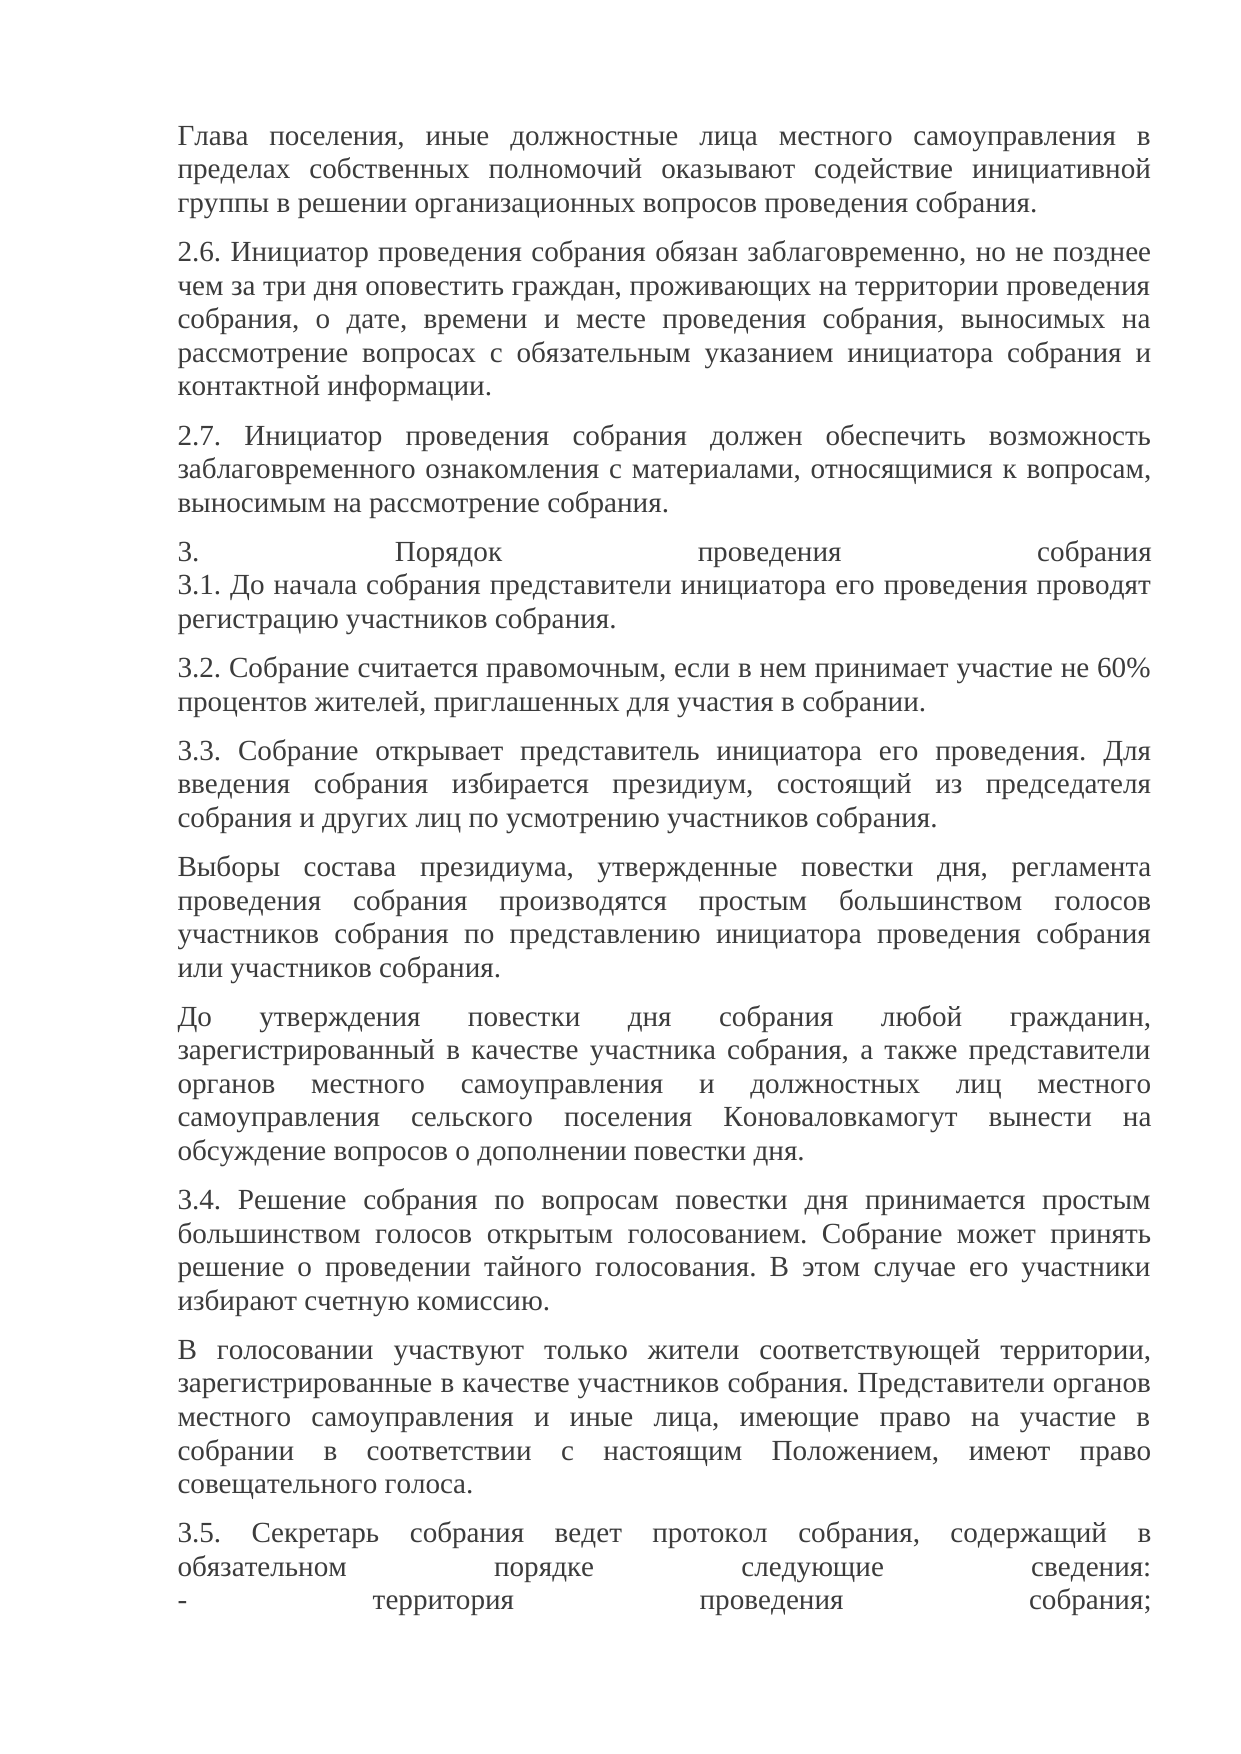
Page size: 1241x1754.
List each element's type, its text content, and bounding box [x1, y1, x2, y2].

text 3.3. Собрание открывает представитель инициатора его проведения. Для введения собрания избирается президиум, состоящий из председателя собрания и других лиц по усмотрению участников собрания. [177, 733, 1152, 833]
text В голосовании участвуют только жители соответствующей территории, зарегистрированные в качестве участников собрания. Представители органов местного самоуправления и иные лица, имеющие право на участие в собрании в соответствии с настоящим Положением, имеют право совещательного голоса. [177, 1332, 1152, 1500]
text 3.4. Решение собрания по вопросам повестки дня принимается простым большинством голосов открытым голосованием. Собрание может принять решение о проведении тайного голосования. В этом случае его участники избирают счетную комиссию. [177, 1182, 1152, 1316]
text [177, 1515, 1152, 1616]
text Глава поселения, иные должностные лица местного самоуправления в пределах собственных полномочий оказывают содействие инициативной группы в решении организационных вопросов проведения собрания. [177, 118, 1152, 219]
text 3.2. Собрание считается правомочным, если в нем принимает участие не 60% процентов жителей, приглашенных для участия в собрании. [177, 650, 1152, 717]
text До утверждения повестки дня собрания любой гражданин, зарегистрированный в качестве участника собрания, а также представители органов местного самоуправления и должностных лиц местного самоуправления сельского поселения Коноваловкамогут вынести на обсуждение вопросов о дополнении повестки дня. [177, 999, 1152, 1167]
text 3. Порядок проведения собрания 3.1. До начала собрания представители инициатора его проведения проводят регистрацию участников собрания. [177, 534, 1152, 634]
text Выборы состава президиума, утвержденные повестки дня, регламента проведения собрания производятся простым большинством голосов участников собрания по представлению инициатора проведения собрания или участников собрания. [177, 849, 1152, 983]
text 2.6. Инициатор проведения собрания обязан заблаговременно, но не позднее чем за три дня оповестить граждан, проживающих на территории проведения собрания, о дате, времени и месте проведения собрания, выносимых на рассмотрение вопросах с обязательным указанием инициатора собрания и контактной информации. [177, 234, 1152, 402]
text 2.7. Инициатор проведения собрания должен обеспечить возможность заблаговременного ознакомления с материалами, относящимися к вопросам, выносимым на рассмотрение собрания. [177, 418, 1152, 518]
